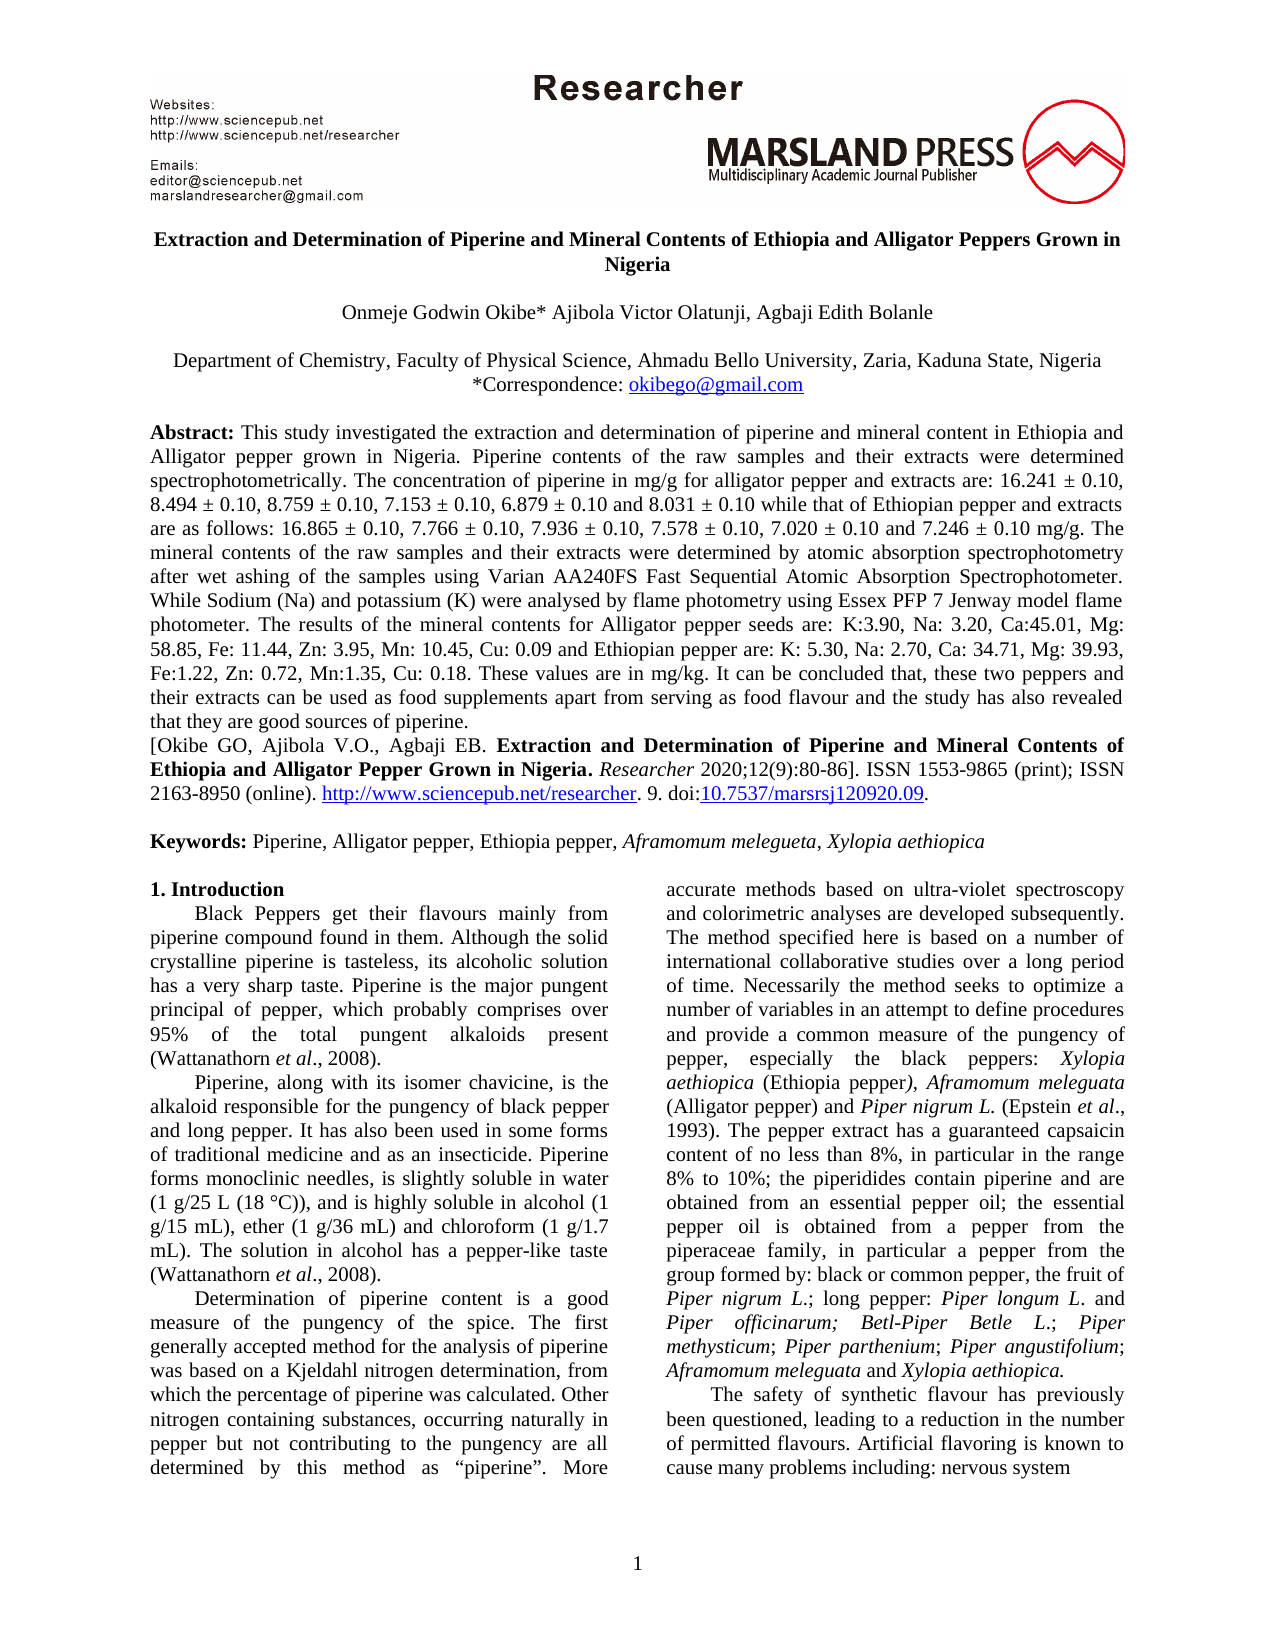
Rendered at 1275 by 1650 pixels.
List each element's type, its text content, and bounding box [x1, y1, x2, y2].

text Abstract: This study investigated the extraction and determination of piperine and mineral content in Ethiopia and Alligator pepper grown in Nigeria. Piperine contents of the raw samples and their extracts were determined spectrophotometrically. The concentration of piperine in mg/g for alligator pepper and extracts are: 16.241 ± 0.10, 8.494 ± 0.10, 8.759 ± 0.10, 7.153 ± 0.10, 6.879 ± 0.10 and 8.031 ± 0.10 while that of Ethiopian pepper and extracts are as follows: 16.865 ± 0.10, 7.766 ± 0.10, 7.936 ± 0.10, 7.578 ± 0.10, 7.020 ± 0.10 and 7.246 ± 0.10 mg/g. The mineral contents of the raw samples and their extracts were determined by atomic absorption spectrophotometry after wet ashing of the samples using Varian AA240FS Fast Sequential Atomic Absorption Spectrophotometer. While Sodium (Na) and potassium (K) were analysed by flame photometry using Essex PFP 7 Jenway model flame photometer. The results of the mineral contents for Alligator pepper seeds are: K:3.90, Na: 3.20, Ca:45.01, Mg: 58.85, Fe: 11.44, Zn: 3.95, Mn: 10.45, Cu: 0.09 and Ethiopian pepper are: K: 5.30, Na: 2.70, Ca: 34.71, Mg: 39.93, Fe:1.22, Zn: 0.72, Mn:1.35, Cu: 0.18. These values are in mg/kg. It can be concluded that, these two peppers and their extracts can be used as food supplements apart from serving as food flavour and the study has also revealed that they are good sources of piperine. [150, 420, 1125, 733]
text Determination of piperine content is a good measure of the pungency of the spice. The first generally accepted method for the analysis of piperine was based on a Kjeldahl nitrogen determination, from which the percentage of piperine was calculated. Other nitrogen containing substances, occurring naturally in pepper but not contributing to the pungency are all determined by this method as “piperine”. More accurate methods based on ultra-violet spectroscopy and colorimetric analyses are developed subsequently. The method specified here is based on a number of international collaborative studies over a long period of time. Necessarily the method seeks to optimize a number of variables in an attempt to define procedures and provide a common measure of the pungency of pepper, especially the black peppers: Xylopia aethiopica (Ethiopia pepper), Aframomum meleguata (Alligator pepper) and Piper nigrum L. (Epstein et al., 1993). The pepper extract has a guaranteed capsaicin content of no less than 8%, in particular in the range 8% to 10%; the piperidides contain piperine and are obtained from an essential pepper oil; the essential pepper oil is obtained from a pepper from the piperaceae family, in particular a pepper from the group formed by: black or common pepper, the fruit of Piper nigrum L.; long pepper: Piper longum L. and Piper officinarum; Betl-Piper Betle L.; Piper methysticum; Piper parthenium; Piper angustifolium; Aframomum meleguata and Xylopia aethiopica. [666, 877, 1125, 1382]
text Piperine, along with its isomer chavicine, is the alkaloid responsible for the pungency of black pepper and long pepper. It has also been used in some forms of traditional medicine and as an insecticide. Piperine forms monoclinic needles, is slightly soluble in water (1 g/25 L (18 °C)), and is highly soluble in alcohol (1 g/15 mL), ether (1 g/36 mL) and chloroform (1 g/1.7 mL). The solution in alcohol has a pepper-like taste (Wattanathorn et al., 2008). [150, 1069, 609, 1286]
text Extraction and Determination of Piperine and Mineral Contents of Ethiopia and Alligator Peppers Grown in Nigeria [150, 227, 1125, 276]
text Department of Chemistry, Faculty of Physical Science, Ahmadu Bello University, Zaria, Kaduna State, Nigeria [150, 348, 1125, 372]
text *Correspondence: okibego@gmail.com [150, 372, 1125, 396]
picture [150, 75, 1125, 204]
text Black Peppers get their flavours mainly from piperine compound found in them. Although the solid crystalline piperine is tasteless, its alcoholic solution has a very sharp taste. Piperine is the major pungent principal of pepper, which probably comprises over 95% of the total pungent alkaloids present (Wattanathorn et al., 2008). [150, 901, 609, 1069]
text The safety of synthetic flavour has previously been questioned, leading to a reduction in the number of permitted flavours. Artificial flavoring is known to cause many problems including: nervous system [666, 1382, 1125, 1479]
text [Okibe GO, Ajibola V.O., Agbaji EB. Extraction and Determination of Piperine and Mineral Contents of Ethiopia and Alligator Pepper Grown in Nigeria. Researcher 2020;12(9):80-86]. ISSN 1553-9865 (print); ISSN 2163-8950 (online). http://www.sciencepub.net/researcher. 9. doi:10.7537/marsrsj120920.09. [150, 733, 1125, 805]
text Onmeje Godwin Okibe* Ajibola Victor Olatunji, Agbaji Edith Bolanle [150, 299, 1125, 324]
text 1. Introduction [150, 877, 609, 901]
text Keywords: Piperine, Alligator pepper, Ethiopia pepper, Aframomum melegueta, Xylopia aethiopica [150, 829, 1125, 853]
